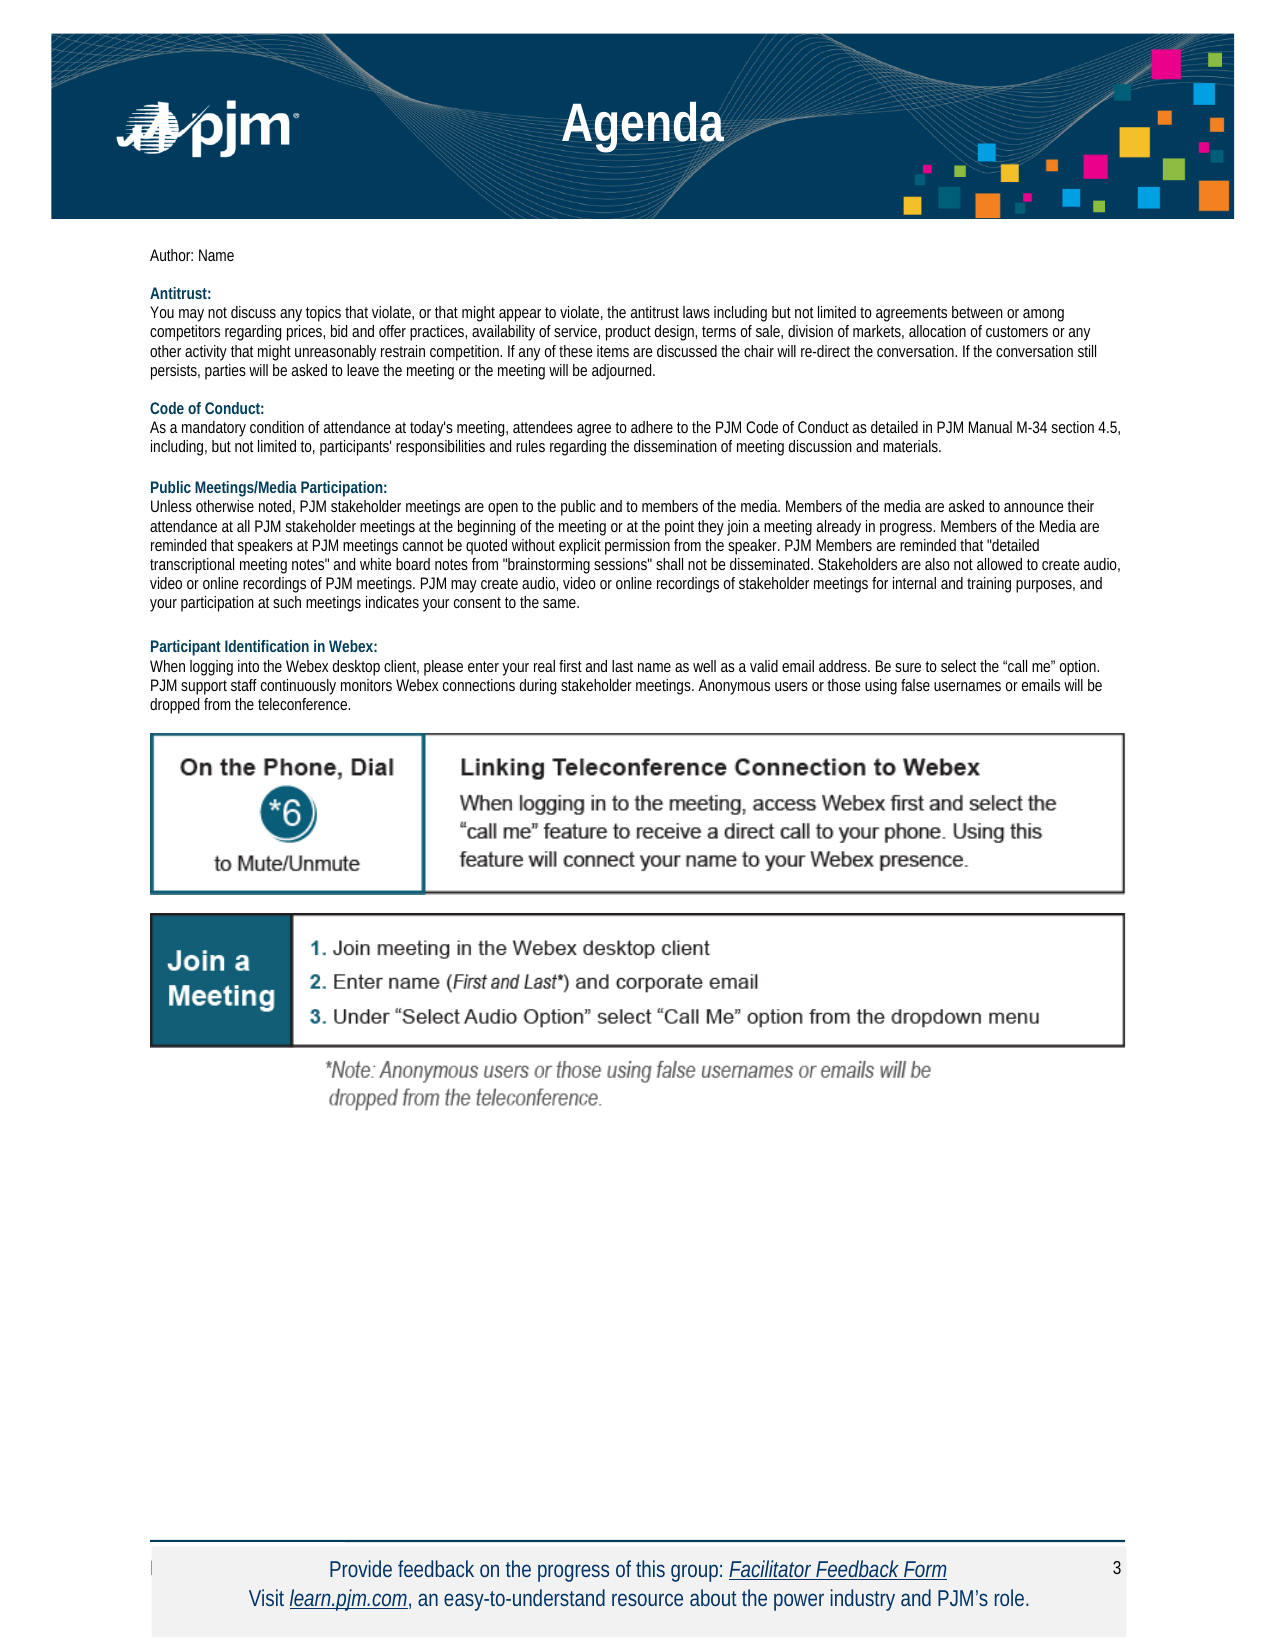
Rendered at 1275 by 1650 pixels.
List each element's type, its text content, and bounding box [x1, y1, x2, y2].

text You may not discuss any topics that violate, or that might appear to violate, the antitrust laws including but not limited to agreements between or among competitors regarding prices, bid and offer practices, availability of service, product design, terms of sale, division of markets, allocation of customers or any other activity that might unreasonably restrain competition. If any of these items are discussed the chair will re-direct the conversation. If the conversation still persists, parties will be asked to leave the meeting or the meeting will be adjourned. [150, 303, 1125, 380]
picture [150, 733, 1125, 895]
picture [51, 32, 1235, 219]
text Unless otherwise noted, PJM stakeholder meetings are open to the public and to members of the media. Members of the media are asked to announce their attendance at all PJM stakeholder meetings at the beginning of the meeting or at the point they join a meeting already in progress. Members of the Media are reminded that speakers at PJM meetings cannot be quoted without explicit permission from the speaker. PJM Members are reminded that "detailed transcriptional meeting notes" and white board notes from "brainstorming sessions" shall not be disseminated. Stakeholders are also not allowed to create audio, video or online recordings of PJM meetings. PJM may create audio, video or online recordings of stakeholder meetings for internal and training purposes, and your participation at such meetings indicates your consent to the same. [150, 497, 1125, 612]
text PJM support staff continuously monitors Webex connections during stakeholder meetings. Anonymous users or those using false usernames or emails will be dropped from the teleconference. [150, 676, 1125, 714]
text Author: Name [150, 246, 1125, 265]
title Public Meetings/Media Participation: [150, 478, 1125, 497]
text As a mandatory condition of attendance at today's meeting, attendees agree to adhere to the PJM Code of Conduct as detailed in PJM Manual M-34 section 4.5, including, but not limited to, participants' responsibilities and rules regarding the dissemination of meeting discussion and materials. [150, 418, 1125, 456]
picture [150, 913, 1125, 1114]
subtitle Participant Identification in Webex: [150, 637, 1125, 656]
title Code of Conduct: [150, 399, 1125, 418]
text When logging into the Webex desktop client, please enter your real first and last name as well as a valid email address. Be sure to select the “call me” option. [150, 656, 1125, 676]
subtitle Antitrust: [150, 284, 1125, 303]
